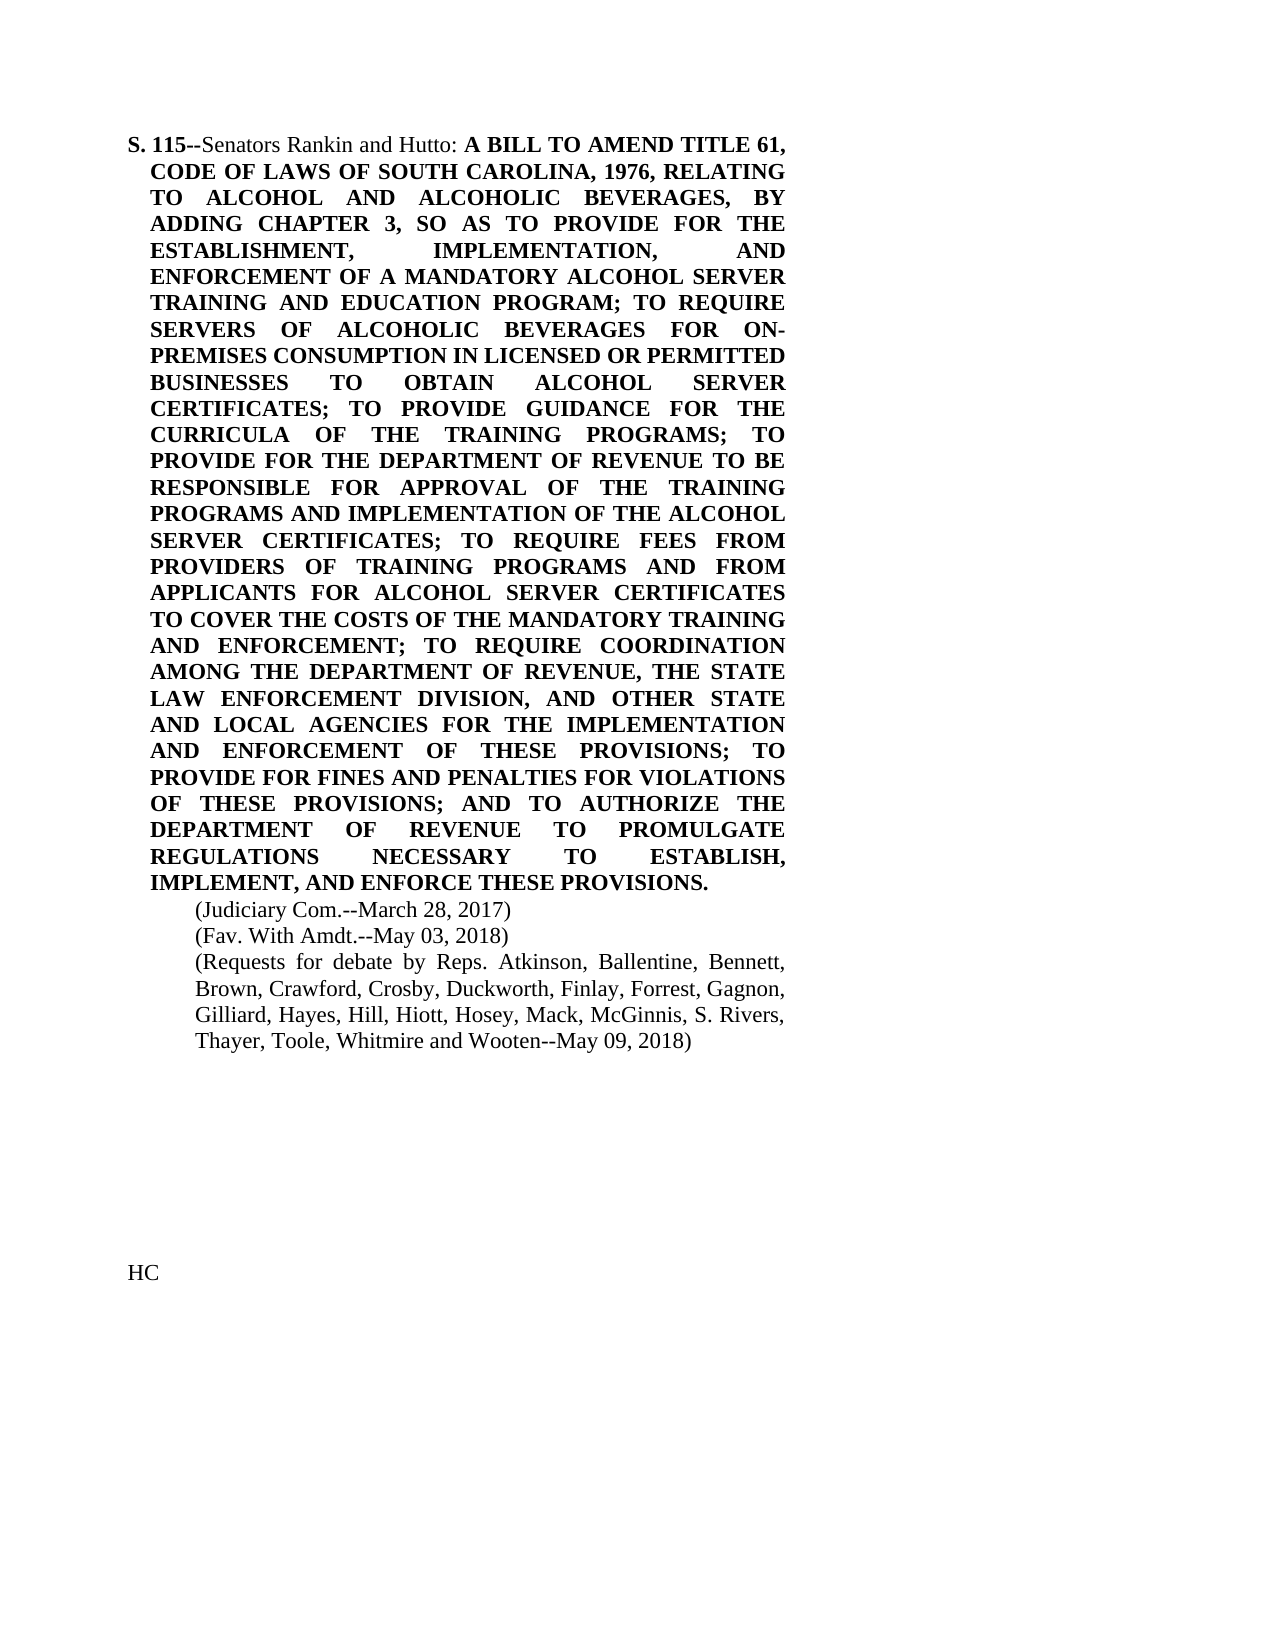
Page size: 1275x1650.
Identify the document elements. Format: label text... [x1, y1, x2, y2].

text S. 115--Senators Rankin and Hutto: A BILL TO AMEND TITLE 61, CODE OF LAWS OF SOUTH CAROLINA, 1976, RELATING TO ALCOHOL AND ALCOHOLIC BEVERAGES, BY ADDING CHAPTER 3, SO AS TO PROVIDE FOR THE ESTABLISHMENT, IMPLEMENTATION, AND ENFORCEMENT OF A MANDATORY ALCOHOL SERVER TRAINING AND EDUCATION PROGRAM; TO REQUIRE SERVERS OF ALCOHOLIC BEVERAGES FOR ON-PREMISES CONSUMPTION IN LICENSED OR PERMITTED BUSINESSES TO OBTAIN ALCOHOL SERVER CERTIFICATES; TO PROVIDE GUIDANCE FOR THE CURRICULA OF THE TRAINING PROGRAMS; TO PROVIDE FOR THE DEPARTMENT OF REVENUE TO BE RESPONSIBLE FOR APPROVAL OF THE TRAINING PROGRAMS AND IMPLEMENTATION OF THE ALCOHOL SERVER CERTIFICATES; TO REQUIRE FEES FROM PROVIDERS OF TRAINING PROGRAMS AND FROM APPLICANTS FOR ALCOHOL SERVER CERTIFICATES TO COVER THE COSTS OF THE MANDATORY TRAINING AND ENFORCEMENT; TO REQUIRE COORDINATION AMONG THE DEPARTMENT OF REVENUE, THE STATE LAW ENFORCEMENT DIVISION, AND OTHER STATE AND LOCAL AGENCIES FOR THE IMPLEMENTATION AND ENFORCEMENT OF THESE PROVISIONS; TO PROVIDE FOR FINES AND PENALTIES FOR VIOLATIONS OF THESE PROVISIONS; AND TO AUTHORIZE THE DEPARTMENT OF REVENUE TO PROMULGATE REGULATIONS NECESSARY TO ESTABLISH, IMPLEMENT, AND ENFORCE THESE PROVISIONS. [127, 131, 786, 896]
text (Judiciary Com.--March 28, 2017) [195, 896, 786, 922]
text (Fav. With Amdt.--May 03, 2018) [195, 922, 786, 948]
text (Requests for debate by Reps. Atkinson, Ballentine, Bennett, Brown, Crawford, Crosby, Duckworth, Finlay, Forrest, Gagnon, Gilliard, Hayes, Hill, Hiott, Hosey, Mack, McGinnis, S. Rivers, Thayer, Toole, Whitmire and Wooten--May 09, 2018) [195, 948, 786, 1054]
